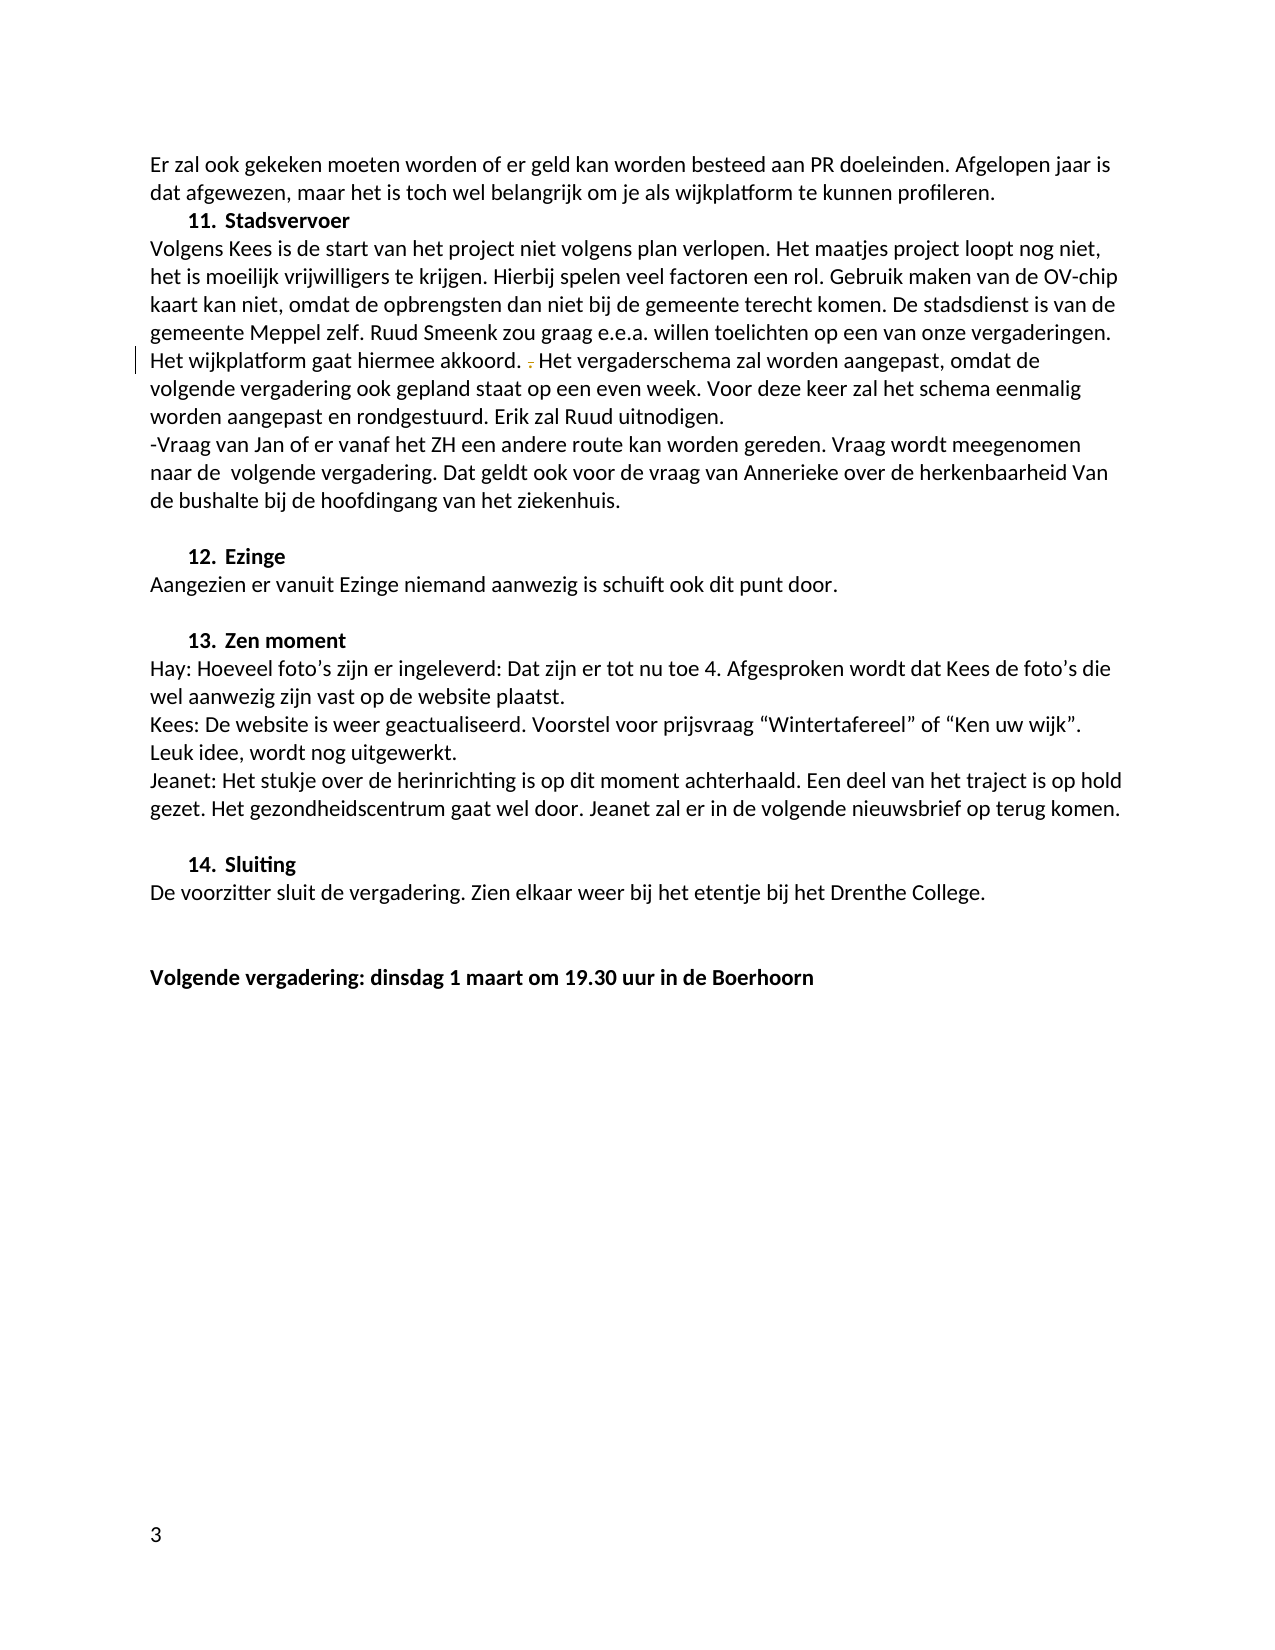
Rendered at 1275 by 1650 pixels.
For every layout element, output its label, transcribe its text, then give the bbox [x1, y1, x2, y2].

text De voorzitter sluit de vergadering. Zien elkaar weer bij het etentje bij het Drenthe College. [150, 878, 1125, 907]
text Jeanet: Het stukje over de herinrichting is op dit moment achterhaald. Een deel van het traject is op hold gezet. Het gezondheidscentrum gaat wel door. Jeanet zal er in de volgende nieuwsbrief op terug komen. [150, 766, 1125, 822]
text Hay: Hoeveel foto’s zijn er ingeleverd: Dat zijn er tot nu toe 4. Afgesproken wordt dat Kees de foto’s die wel aanwezig zijn vast op de website plaatst. [150, 654, 1125, 710]
list Ezinge [187, 542, 1125, 570]
text Volgens Kees is de start van het project niet volgens plan verlopen. Het maatjes project loopt nog niet, het is moeilijk vrijwilligers te krijgen. Hierbij spelen veel factoren een rol. Gebruik maken van de OV-chip kaart kan niet, omdat de opbrengsten dan niet bij de gemeente terecht komen. De stadsdienst is van de gemeente Meppel zelf. Ruud Smeenk zou graag e.e.a. willen toelichten op een van onze vergaderingen. Het wijkplatform gaat hiermee akkoord. Het vergaderschema zal worden aangepast, omdat de volgende vergadering ook gepland staat op een even week. Voor deze keer zal het schema eenmalig worden aangepast en rondgestuurd. Erik zal Ruud uitnodigen. [150, 234, 1125, 430]
text Volgende vergadering: dinsdag 1 maart om 19.30 uur in de Boerhoorn [150, 963, 1125, 991]
list Sluiting [187, 851, 1125, 878]
text Er zal ook gekeken moeten worden of er geld kan worden besteed aan PR doeleinden. Afgelopen jaar is dat afgewezen, maar het is toch wel belangrijk om je als wijkplatform te kunnen profileren. [150, 150, 1125, 206]
text Kees: De website is weer geactualiseerd. Voorstel voor prijsvraag “Wintertafereel” of “Ken uw wijk”. Leuk idee, wordt nog uitgewerkt. [150, 710, 1125, 766]
text Aangezien er vanuit Ezinge niemand aanwezig is schuift ook dit punt door. [150, 570, 1125, 598]
list Stadsvervoer [187, 206, 1125, 234]
list Zen moment [187, 626, 1125, 654]
text -Vraag van Jan of er vanaf het ZH een andere route kan worden gereden. Vraag wordt meegenomen naar de volgende vergadering. Dat geldt ook voor de vraag van Annerieke over de herkenbaarheid Van de bushalte bij de hoofdingang van het ziekenhuis. [150, 430, 1125, 514]
